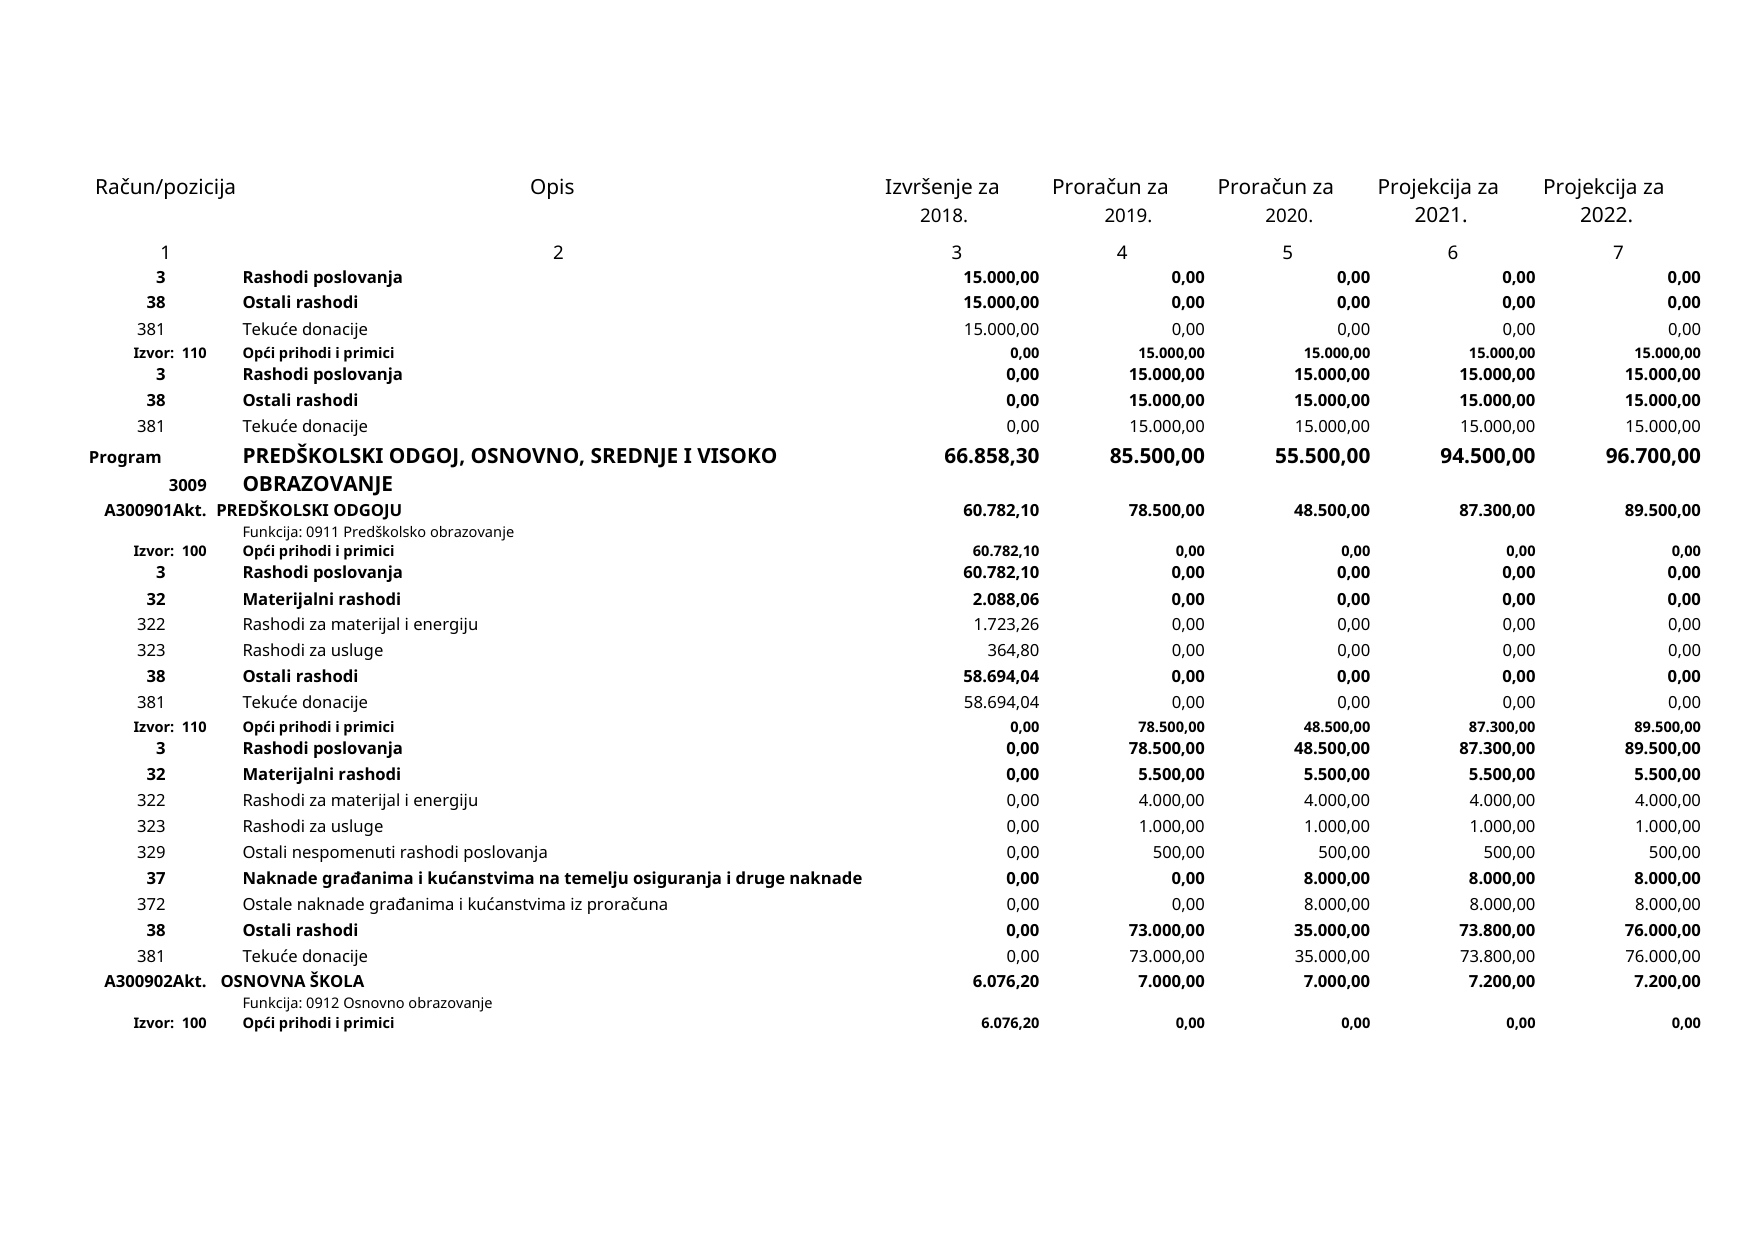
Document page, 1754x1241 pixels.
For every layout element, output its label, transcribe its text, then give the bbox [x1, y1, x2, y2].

text 38 Ostali rashodi 15.000,00 0,00 0,00 0,00 0,00 [89, 291, 1707, 314]
text Račun/pozicija Opis Izvršenje za Proračun za Proračun za Projekcija za Projekcija za [89, 172, 1707, 201]
text Izvor: 100 Opći prihodi i primici 6.076,20 0,00 0,00 0,00 0,00 [89, 1013, 1707, 1033]
text Izvor: 100 Opći prihodi i primici 60.782,10 0,00 0,00 0,00 0,00 [89, 541, 1707, 561]
text 3 Rashodi poslovanja 15.000,00 0,00 0,00 0,00 0,00 [89, 265, 1707, 288]
text 38 Ostali rashodi 0,00 73.000,00 35.000,00 73.800,00 76.000,00 [89, 918, 1707, 941]
text 381 Tekuće donacije 58.694,04 0,00 0,00 0,00 0,00 [89, 691, 1707, 713]
text 2018. 2019. 2020. 2021. 2022. [89, 201, 1707, 229]
text 322 Rashodi za materijal i energiju 1.723,26 0,00 0,00 0,00 0,00 [89, 613, 1707, 636]
text Izvor: 110 Opći prihodi i primici 0,00 15.000,00 15.000,00 15.000,00 15.000,00 [89, 343, 1707, 363]
text 32 Materijalni rashodi 2.088,06 0,00 0,00 0,00 0,00 [89, 587, 1707, 610]
text Izvor: 110 Opći prihodi i primici 0,00 78.500,00 48.500,00 87.300,00 89.500,00 [89, 717, 1707, 737]
text Program PREDŠKOLSKI ODGOJ, OSNOVNO, SREDNJE I VISOKO 66.858,30 85.500,00 55.500,00 94.500,00 96.700,00 [89, 441, 1707, 469]
text Funkcija: 0912 Osnovno obrazovanje [89, 993, 1707, 1013]
text 323 Rashodi za usluge 0,00 1.000,00 1.000,00 1.000,00 1.000,00 [89, 814, 1707, 837]
text 381 Tekuće donacije 0,00 15.000,00 15.000,00 15.000,00 15.000,00 [89, 415, 1707, 437]
text 38 Ostali rashodi 0,00 15.000,00 15.000,00 15.000,00 15.000,00 [89, 389, 1707, 412]
text 38 Ostali rashodi 58.694,04 0,00 0,00 0,00 0,00 [89, 665, 1707, 688]
text A300902Akt. OSNOVNA ŠKOLA 6.076,20 7.000,00 7.000,00 7.200,00 7.200,00 [89, 970, 1707, 993]
text 381 Tekuće donacije 15.000,00 0,00 0,00 0,00 0,00 [89, 317, 1707, 340]
text 3 Rashodi poslovanja 0,00 78.500,00 48.500,00 87.300,00 89.500,00 [89, 737, 1707, 759]
text Funkcija: 0911 Predškolsko obrazovanje [89, 521, 1707, 541]
text 32 Materijalni rashodi 0,00 5.500,00 5.500,00 5.500,00 5.500,00 [89, 763, 1707, 785]
text 3 Rashodi poslovanja 60.782,10 0,00 0,00 0,00 0,00 [89, 561, 1707, 584]
text 37 Naknade građanima i kućanstvima na temelju osiguranja i druge naknade 0,00 0,00 8.000,00 8.000,00 8.000,00 [89, 866, 1707, 889]
text 329 Ostali nespomenuti rashodi poslovanja 0,00 500,00 500,00 500,00 500,00 [89, 840, 1707, 863]
text 3 Rashodi poslovanja 0,00 15.000,00 15.000,00 15.000,00 15.000,00 [89, 363, 1707, 386]
text 3009 OBRAZOVANJE [89, 469, 1707, 498]
text 381 Tekuće donacije 0,00 73.000,00 35.000,00 73.800,00 76.000,00 [89, 944, 1707, 967]
text 323 Rashodi za usluge 364,80 0,00 0,00 0,00 0,00 [89, 639, 1707, 662]
text 322 Rashodi za materijal i energiju 0,00 4.000,00 4.000,00 4.000,00 4.000,00 [89, 788, 1707, 811]
text 1 2 3 4 5 6 7 [89, 240, 1707, 265]
text A300901Akt. PREDŠKOLSKI ODGOJU 60.782,10 78.500,00 48.500,00 87.300,00 89.500,00 [89, 499, 1707, 521]
text 372 Ostale naknade građanima i kućanstvima iz proračuna 0,00 0,00 8.000,00 8.000,00 8.000,00 [89, 892, 1707, 915]
